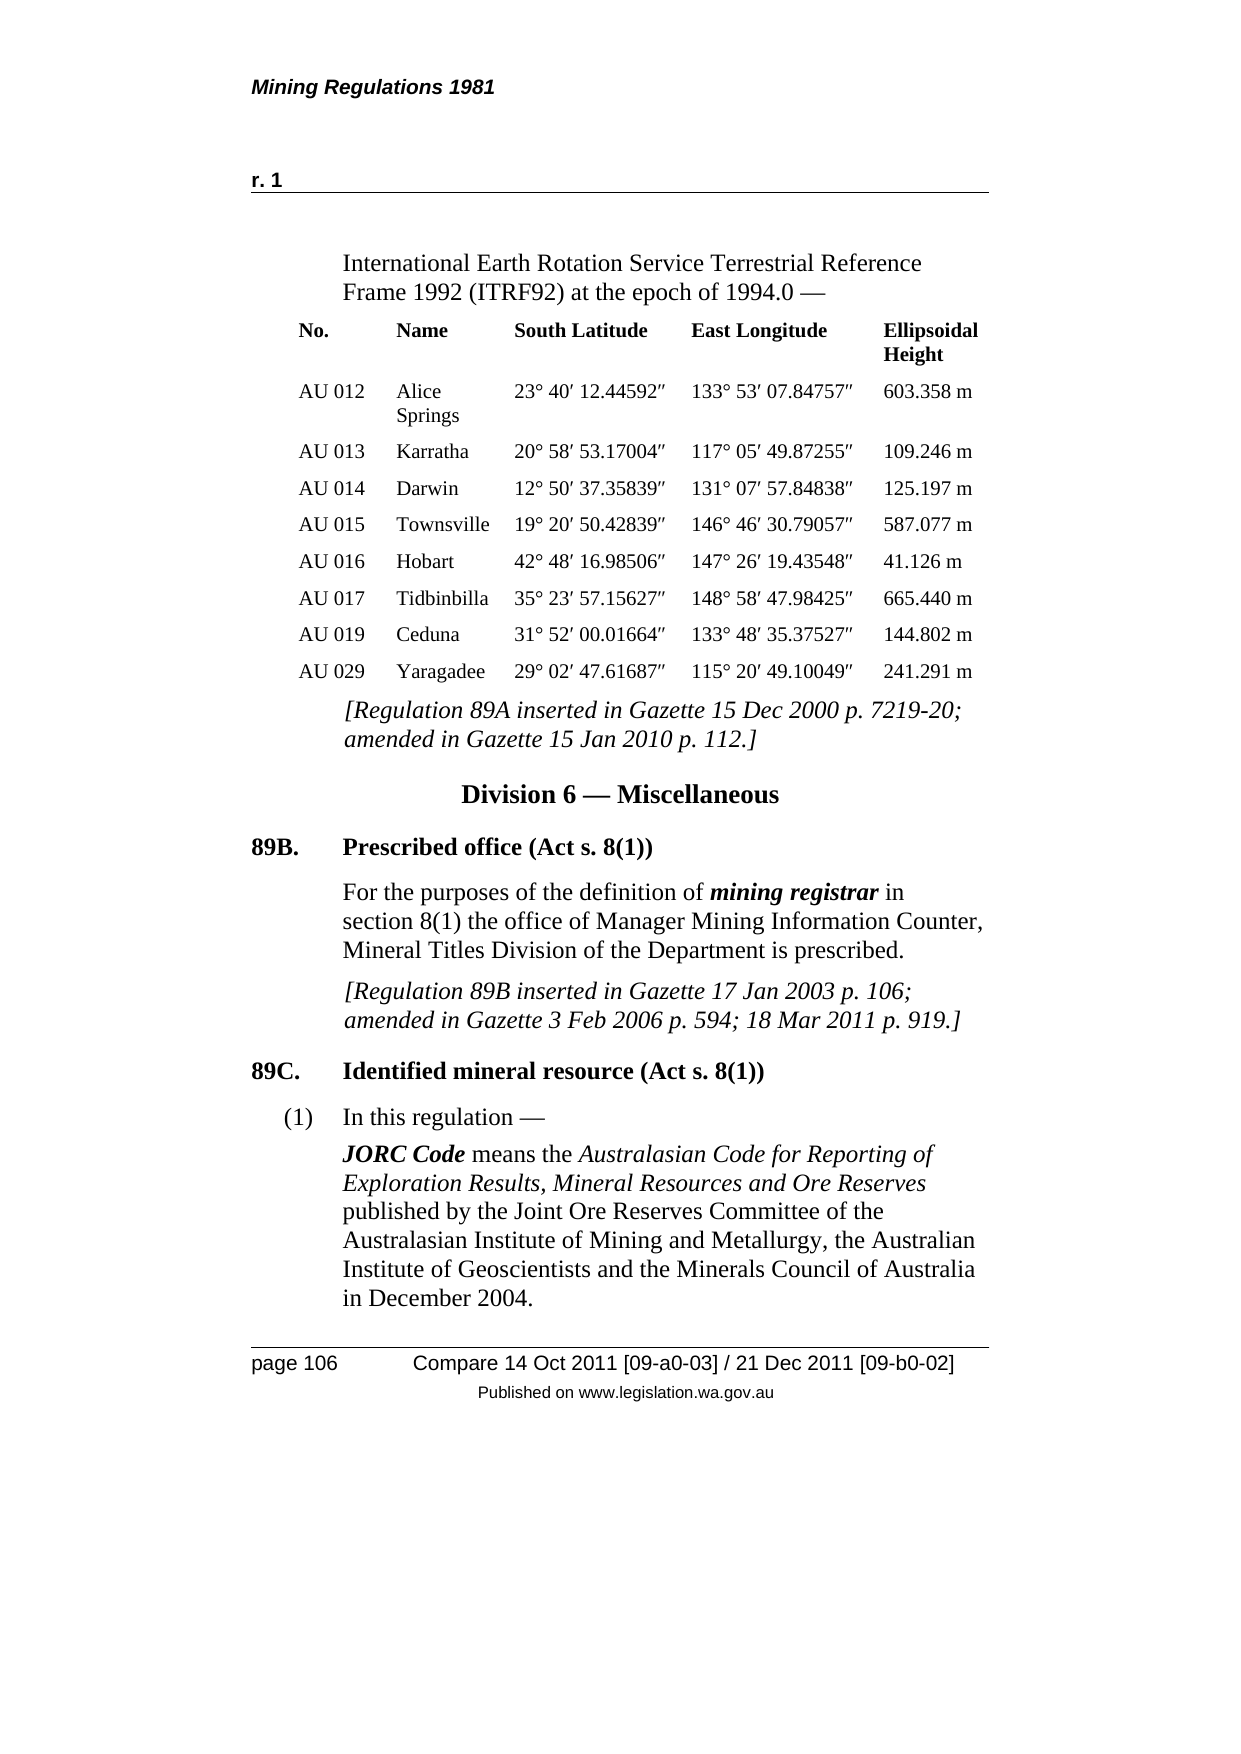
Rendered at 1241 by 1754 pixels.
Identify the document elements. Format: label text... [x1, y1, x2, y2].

text [Regulation 89A inserted in Gazette 15 Dec 2000 p. 7219-20; amended in Gazette 15 Jan 2010 p. 112.] [251, 695, 989, 753]
text For the purposes of the definition of mining registrar in section 8(1) the office of Manager Mining Information Counter, Mineral Titles Division of the Department is prescribed. [251, 877, 989, 963]
subtitle 89B. Prescribed office (Act s. 8(1)) [251, 832, 989, 861]
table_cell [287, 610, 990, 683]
text JORC Code means the Australasian Code for Reporting of Exploration Results, Mineral Resources and Reserves published by the Joint Ore Reserves Committee of the Australasian Institute of Mining and Metallurgy, the Australian Institute of Geoscientists and the Minerals Council of Australia in December 2004. [251, 1139, 989, 1311]
text [Regulation 89B inserted in Gazette 17 Jan 2003 p. 106; amended in Gazette 3 Feb 2006 p. 594; 18 Mar 2011 p. 919.] [251, 976, 989, 1033]
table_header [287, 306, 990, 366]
subtitle Division 6 — Miscellaneous [251, 778, 989, 809]
subtitle 89C. Identified mineral resource (Act s. 8(1)) [251, 1056, 989, 1085]
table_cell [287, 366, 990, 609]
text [251, 248, 988, 306]
text (1) In this regulation — [251, 1102, 989, 1131]
